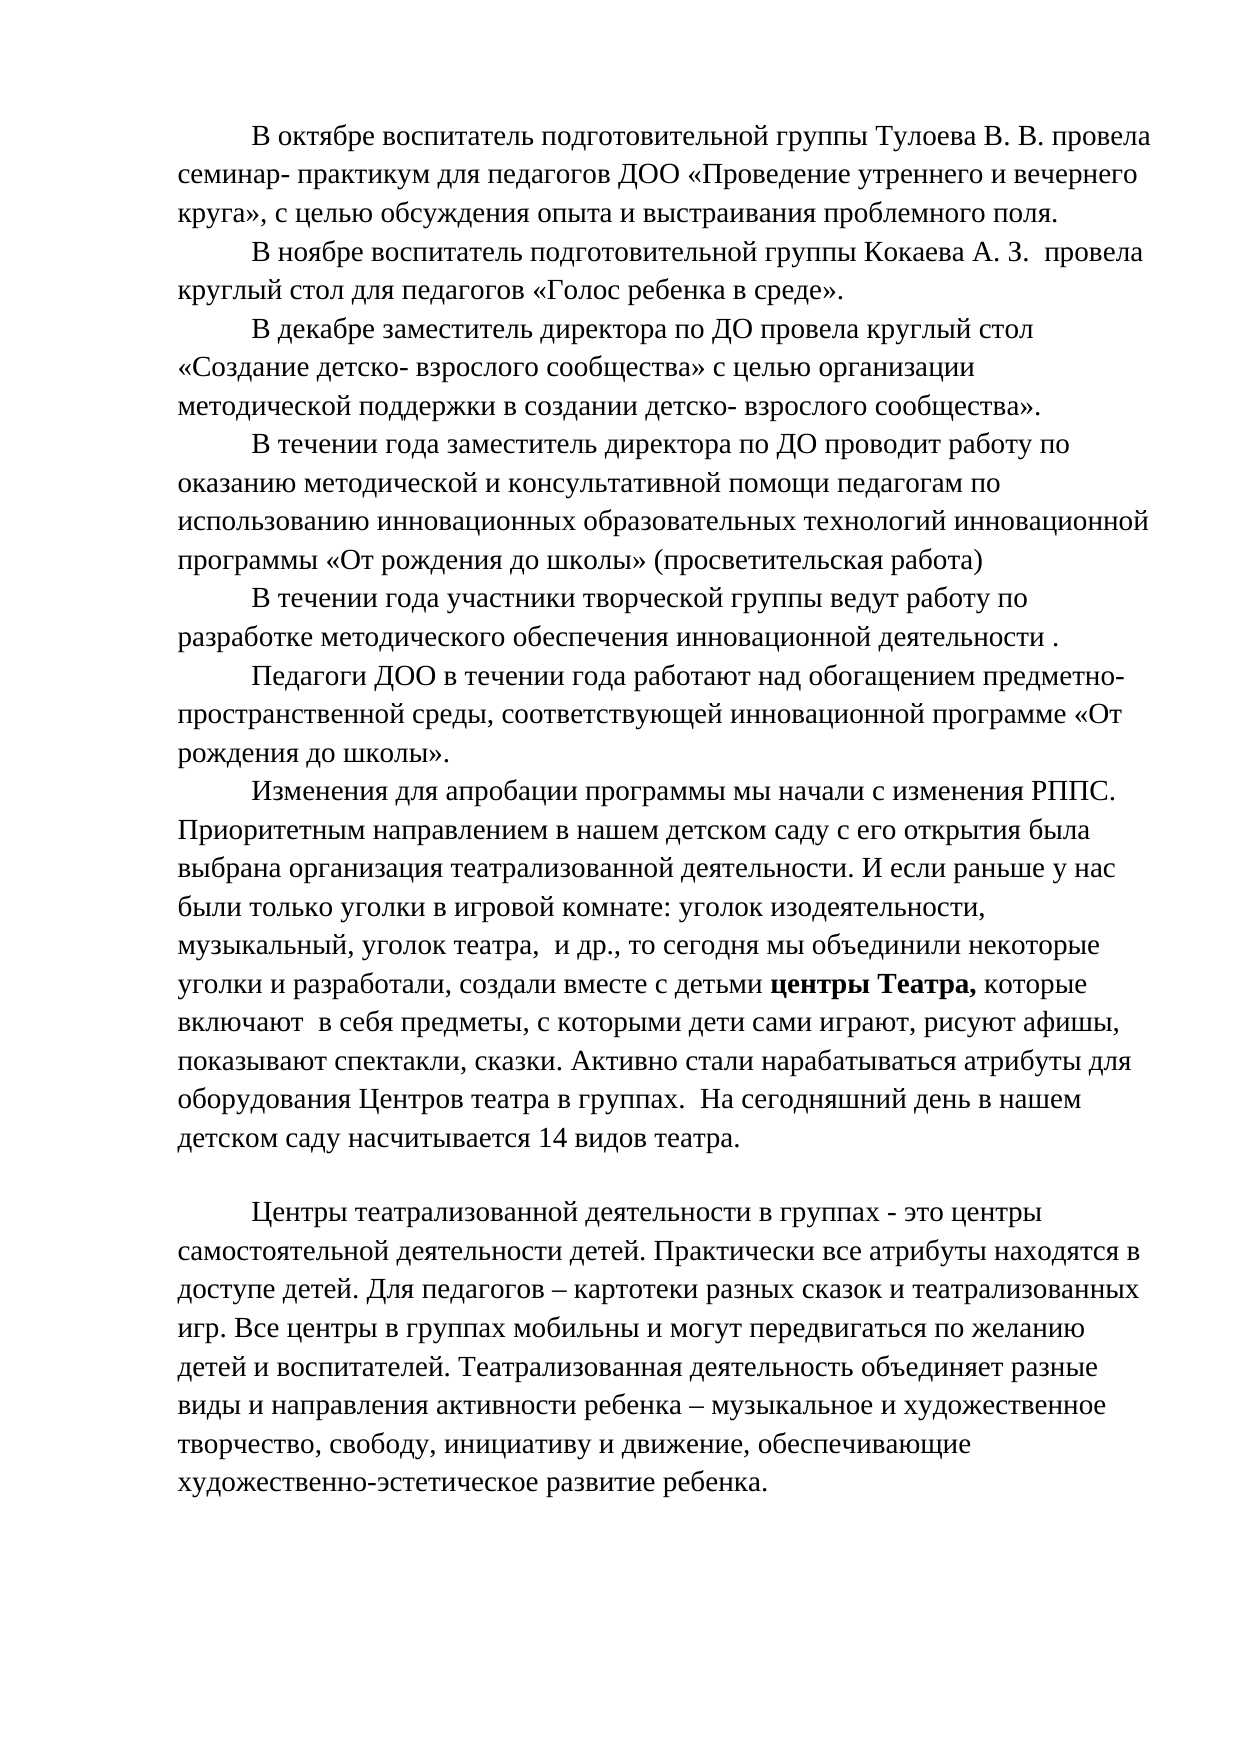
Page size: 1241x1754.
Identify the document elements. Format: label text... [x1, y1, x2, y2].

text Центры театрализованной деятельности в группах - это центры самостоятельной деятельности детей. Практически все атрибуты находятся в доступе детей. Для педагогов – картотеки разных сказок и театрализованных игр. Все центры в группах мобильны и могут передвигаться по желанию детей и воспитателей. Театрализованная деятельность объединяет разные виды и направления активности ребенка – музыкальное и художественное творчество, свободу, инициативу и движение, обеспечивающие художественно-эстетическое развитие ребенка. [177, 1194, 1152, 1498]
text В течении года заместитель директора по ДО проводит работу по оказанию методической и консультативной помощи педагогам по использованию инновационных образовательных технологий инновационной программы «От рождения до школы» (просветительская работа) [177, 426, 1152, 576]
text Изменения для апробации программы мы начали с изменения РППС. Приоритетным направлением в нашем детском саду с его открытия была выбрана организация театрализованной деятельности. И если раньше у нас были только уголки в игровой комнате: уголок изодеятельности, музыкальный, уголок театра, и др., то сегодня мы объединили некоторые уголки и разработали, создали вместе с детьми центры Театра, которые включают в себя предметы, с которыми дети сами играют, рисуют афишы, показывают спектакли, сказки. Активно стали нарабатываться атрибуты для оборудования Центров театра в группах. На сегодняшний день в нашем детском саду насчитывается 14 видов театра. [177, 773, 1152, 1154]
text В ноябре воспитатель подготовительной группы Кокаева А. З. провела круглый стол для педагогов «Голос ребенка в среде». [177, 234, 1152, 306]
text В течении года участники творческой группы ведут работу по разработке методического обеспечения инновационной деятельности . [177, 581, 1152, 653]
text В октябре воспитатель подготовительной группы Тулоева В. В. провела семинар- практикум для педагогов ДОО «Проведение утреннего и вечернего круга», с целью обсуждения опыта и выстраивания проблемного поля. [177, 118, 1152, 229]
text Педагоги ДОО в течении года работают над обогащением предметно- пространственной среды, соответствующей инновационной программе «От рождения до школы». [177, 658, 1152, 768]
text В декабре заместитель директора по ДО провела круглый стол «Создание детско- взрослого сообщества» с целью организации методической поддержки в создании детско- взрослого сообщества». [177, 311, 1152, 421]
